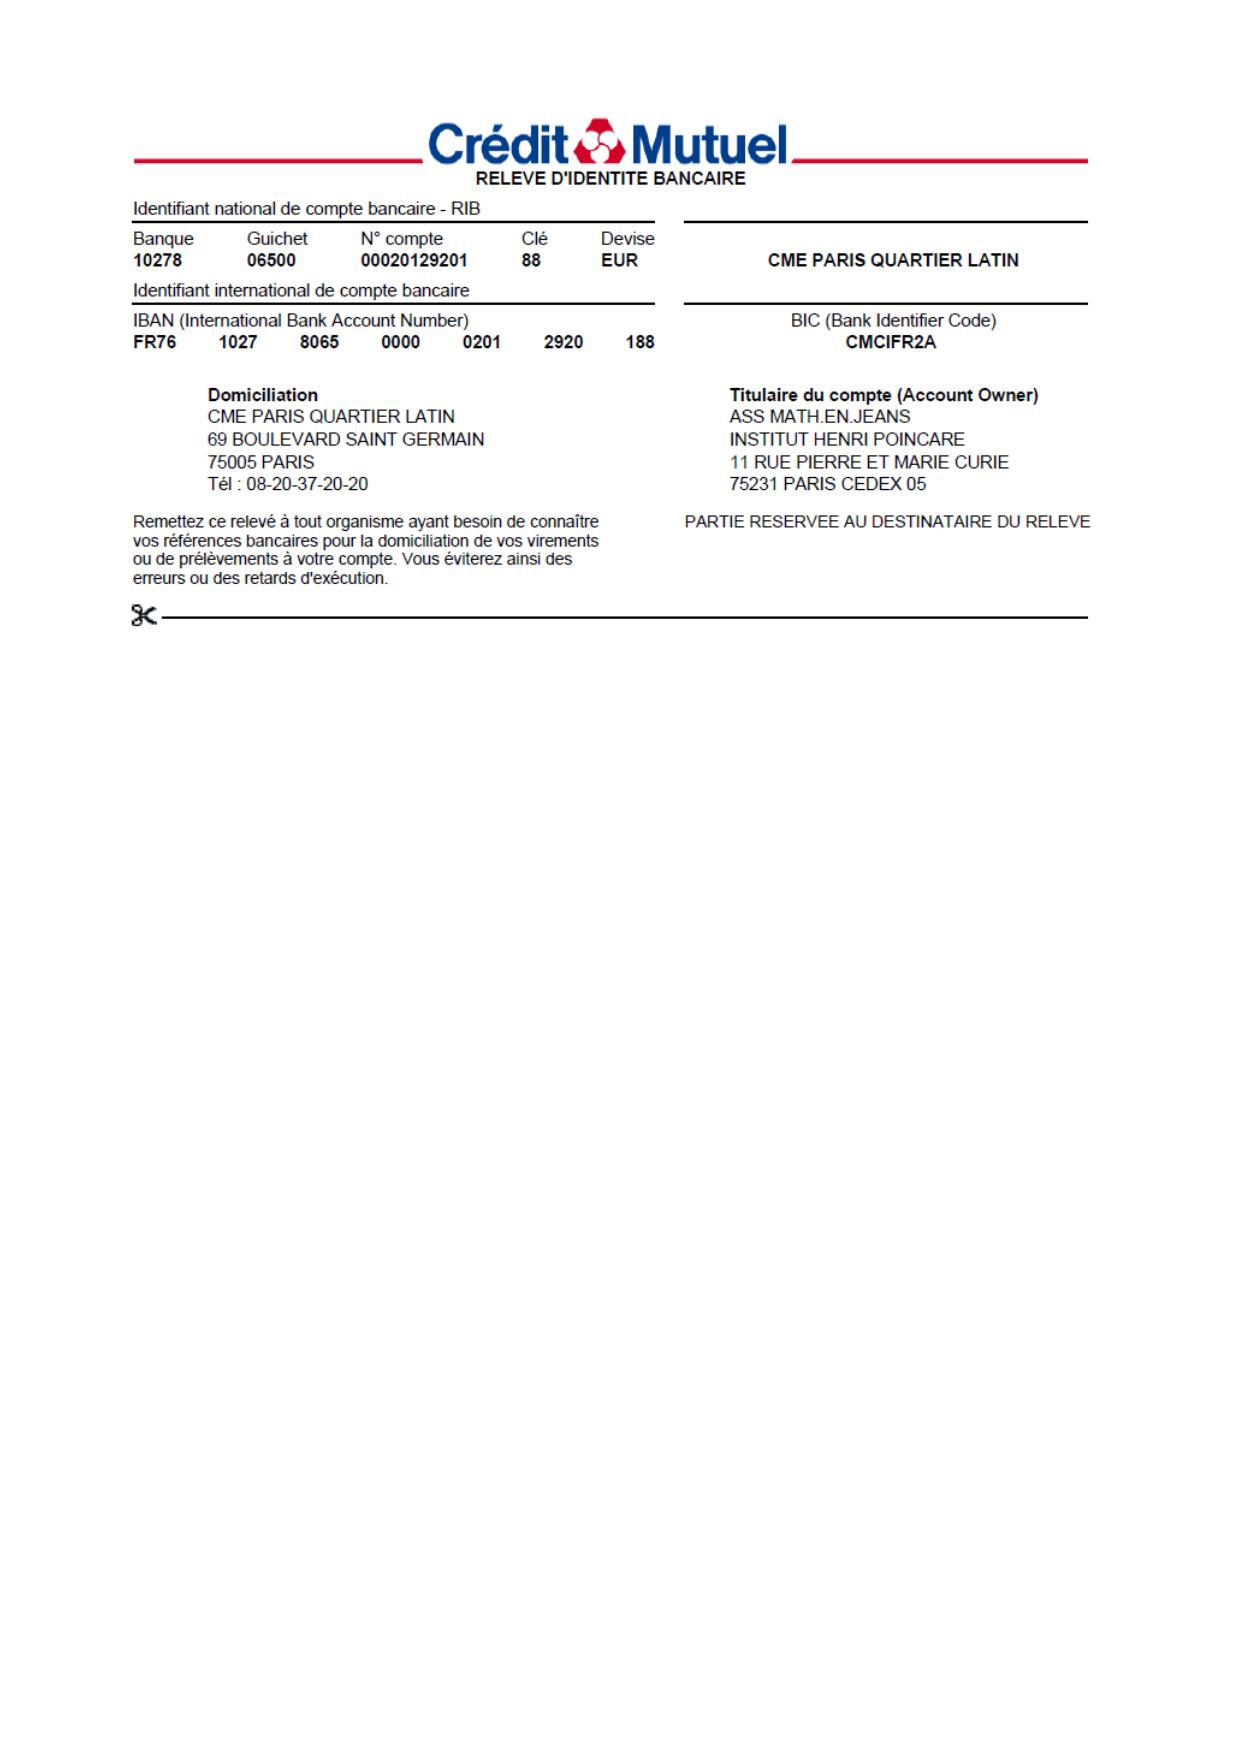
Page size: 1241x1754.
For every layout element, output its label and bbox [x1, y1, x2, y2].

picture [103, 103, 1123, 643]
